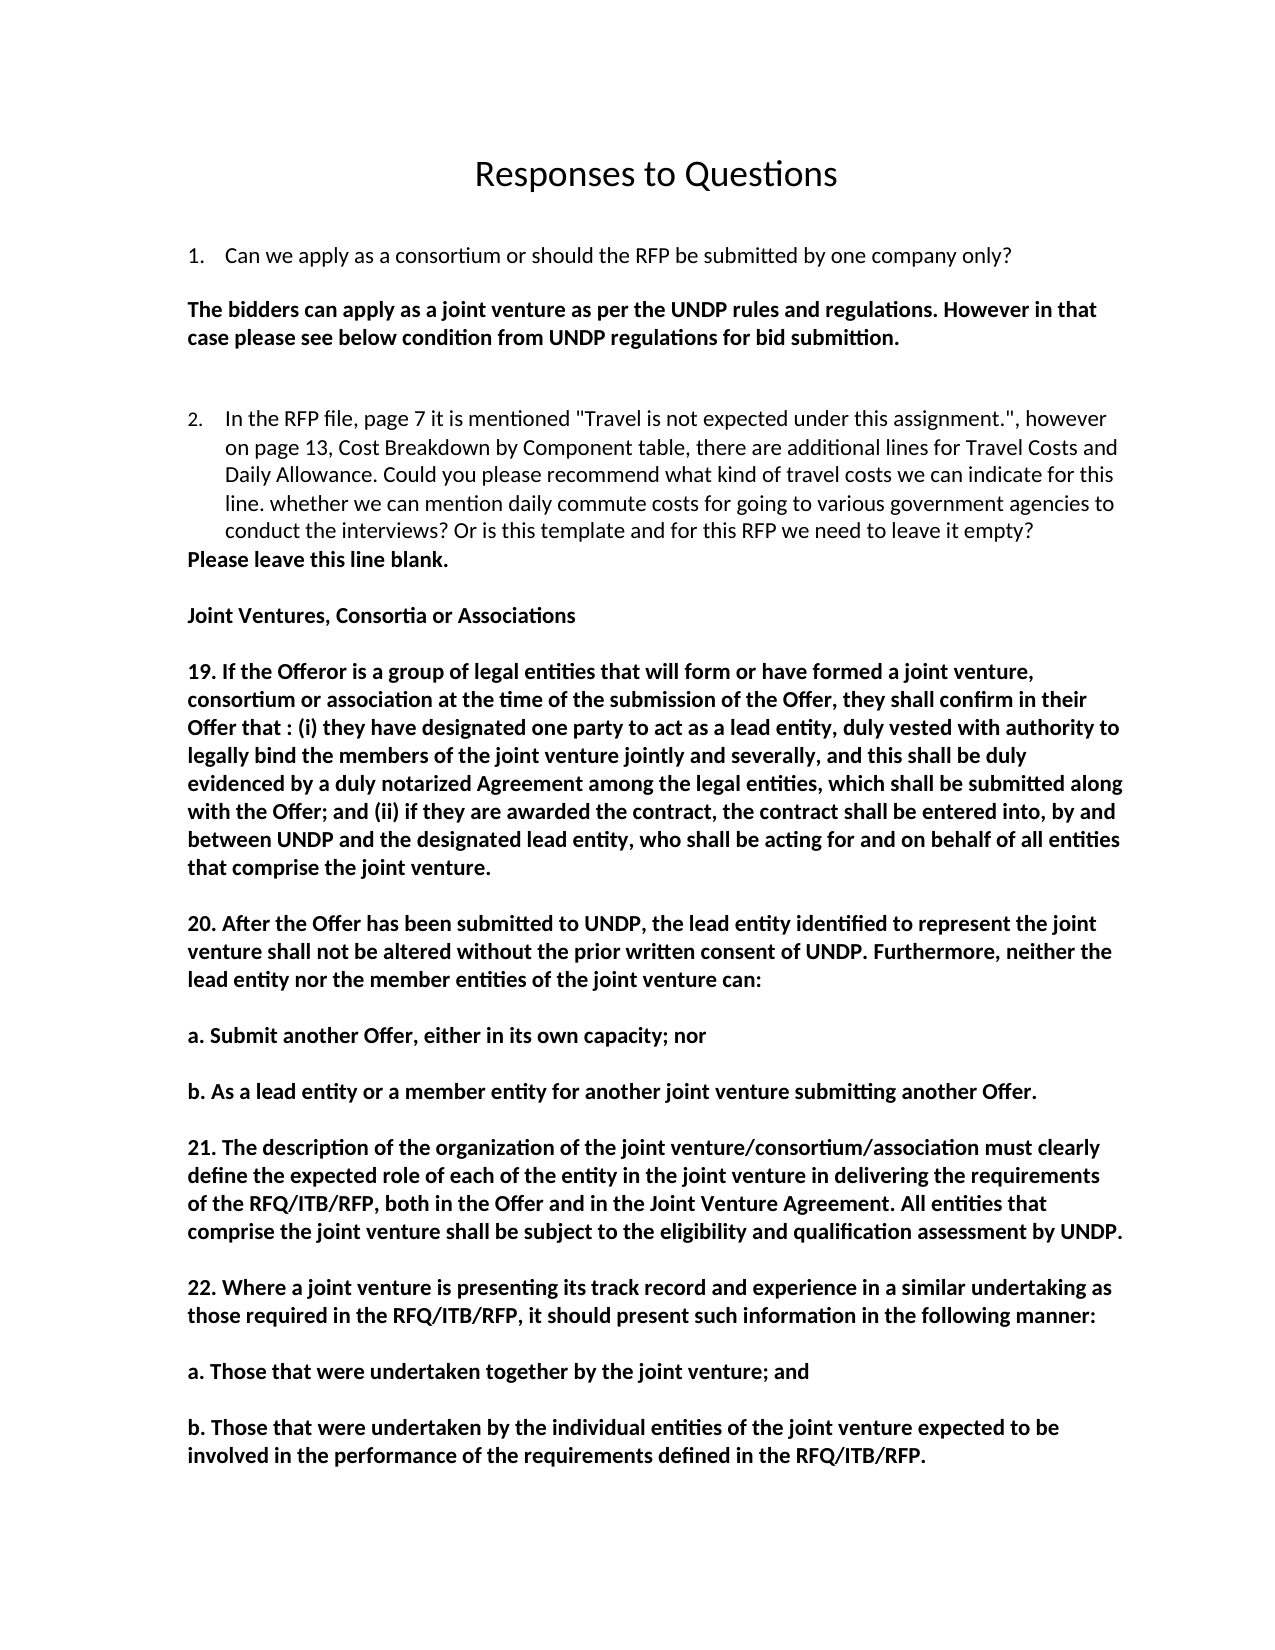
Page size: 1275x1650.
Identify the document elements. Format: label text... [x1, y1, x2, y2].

text a. Those that were undertaken together by the joint venture; and [187, 1357, 1125, 1385]
list In the RFP file, page 7 it is mentioned "Travel is not expected under this assignment.", however on page 13, Cost Breakdown by Component table, there are additional lines for Travel Costs and Daily Allowance. Could you please recommend what kind of travel costs we can indicate for this line. whether we can mention daily commute costs for going to various government agencies to conduct the interviews? Or is this template and for this RFP we need to leave it empty? [187, 404, 1125, 545]
text 21. The description of the organization of the joint venture/consortium/association must clearly define the expected role of each of the entity in the joint venture in delivering the requirements of the RFQ/ITB/RFP, both in the Offer and in the Joint Venture Agreement. All entities that comprise the joint venture shall be subject to the eligibility and qualification assessment by UNDP. [187, 1133, 1125, 1245]
text b. Those that were undertaken by the individual entities of the joint venture expected to be involved in the performance of the requirements defined in the RFQ/ITB/RFP. [187, 1413, 1125, 1469]
text Please leave this line blank. [187, 545, 1125, 573]
text a. Submit another Offer, either in its own capacity; nor [187, 1021, 1125, 1049]
text The bidders can apply as a joint venture as per the UNDP rules and regulations. However in that case please see below condition from UNDP regulations for bid submittion. [187, 295, 1125, 351]
text 20. After the Offer has been submitted to UNDP, the lead entity identified to represent the joint venture shall not be altered without the prior written consent of UNDP. Furthermore, neither the lead entity nor the member entities of the joint venture can: [187, 909, 1125, 993]
text b. As a lead entity or a member entity for another joint venture submitting another Offer. [187, 1077, 1125, 1105]
text 22. Where a joint venture is presenting its track record and experience in a similar undertaking as those required in the RFQ/ITB/RFP, it should present such information in the following manner: [187, 1273, 1125, 1329]
text Responses to Questions [187, 150, 1125, 196]
text Joint Ventures, Consortia or Associations [187, 601, 1125, 629]
text 19. If the Offeror is a group of legal entities that will form or have formed a joint venture, consortium or association at the time of the submission of the Offer, they shall confirm in their Offer that : (i) they have designated one party to act as a lead entity, duly vested with authority to legally bind the members of the joint venture jointly and severally, and this shall be duly evidenced by a duly notarized Agreement among the legal entities, which shall be submitted along with the Offer; and (ii) if they are awarded the contract, the contract shall be entered into, by and between UNDP and the designated lead entity, who shall be acting for and on behalf of all entities that comprise the joint venture. [187, 657, 1125, 881]
list Can we apply as a consortium or should the RFP be submitted by one company only? [187, 242, 1125, 270]
